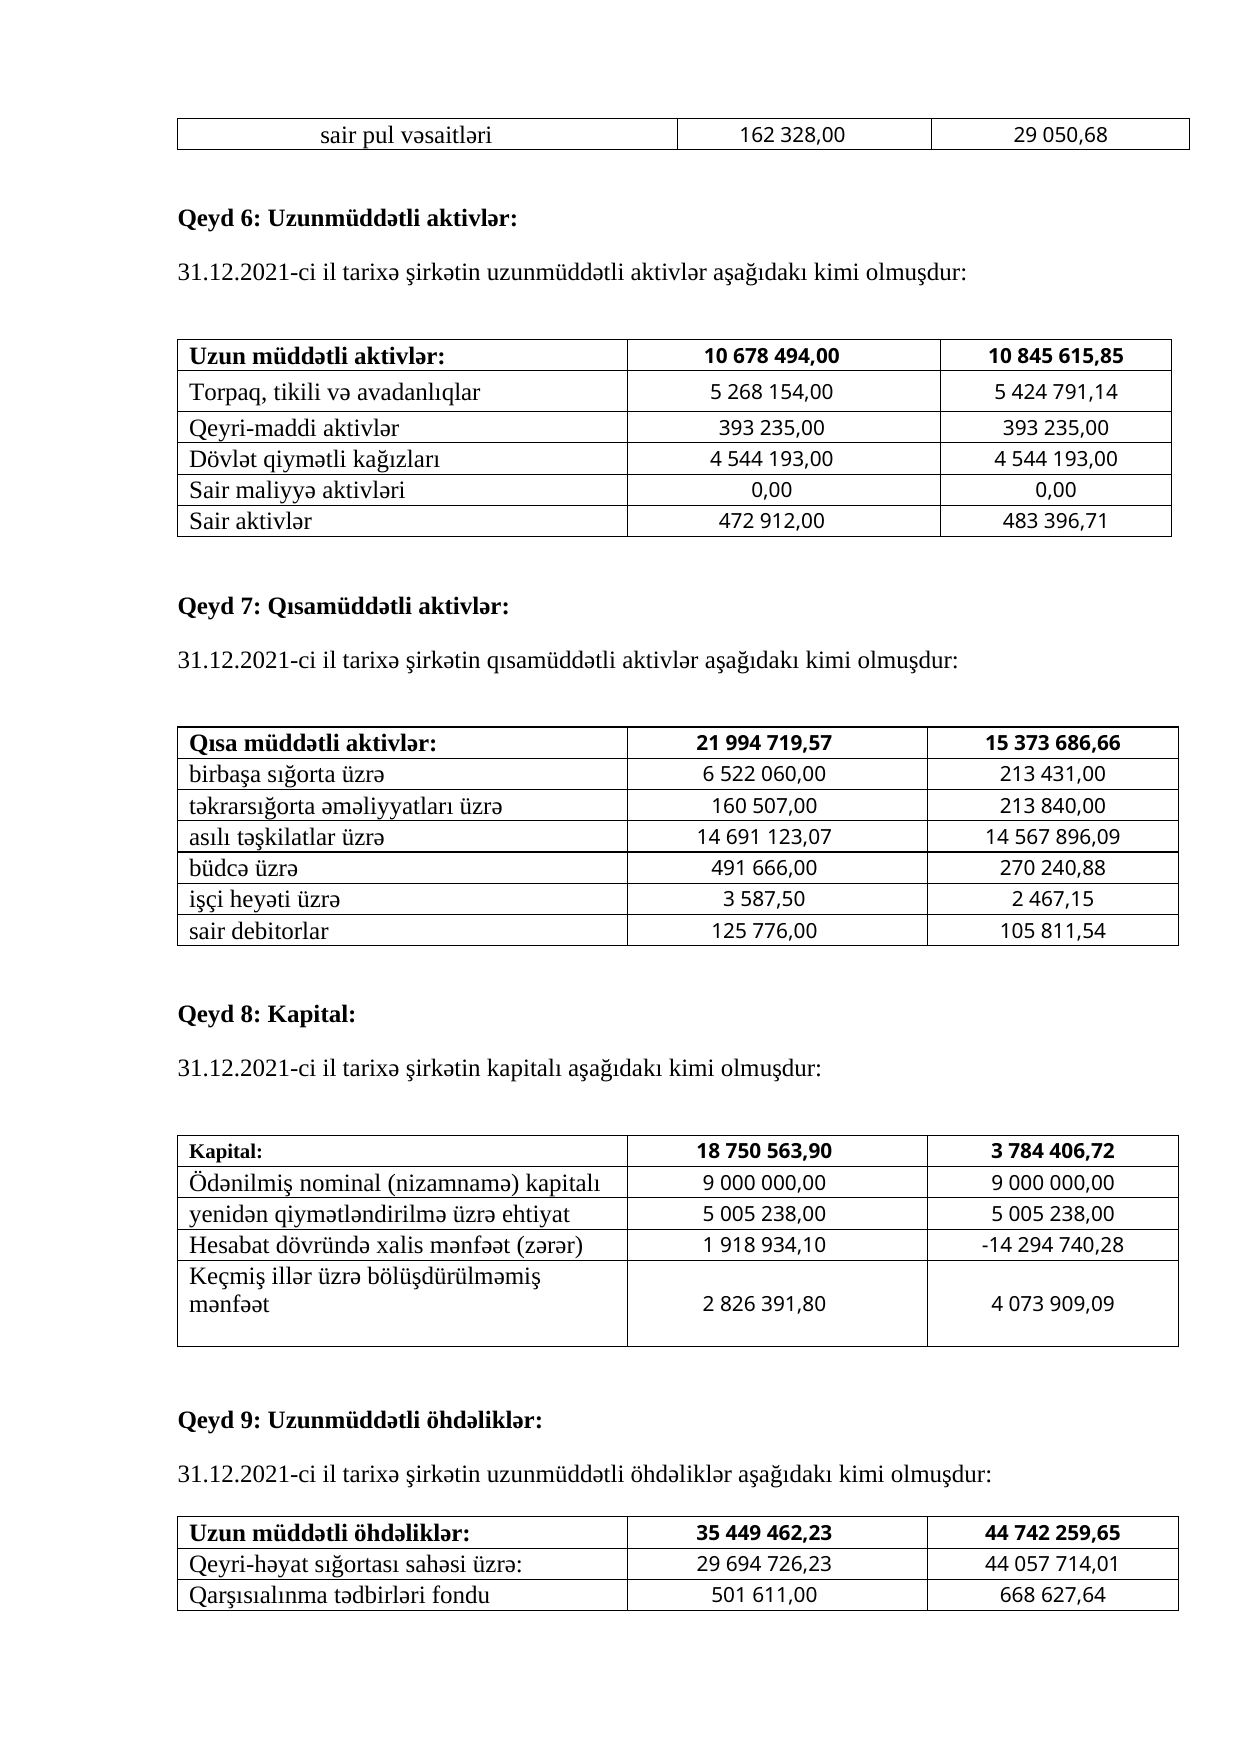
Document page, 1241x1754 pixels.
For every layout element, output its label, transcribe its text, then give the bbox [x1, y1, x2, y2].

table_cell [915, 475, 940, 505]
table_header 35 449 462,23 [628, 1517, 901, 1547]
text Qeyd 6: Uzunmüddətli aktivlər: [177, 203, 1152, 232]
table_cell 6 522 060,00 [628, 759, 901, 789]
table_cell 213 840,00 [928, 790, 1178, 820]
table_header Qısa müddətli aktivlər: [178, 728, 627, 758]
table_header 3 784 406,72 [928, 1136, 1178, 1166]
table_header [915, 340, 940, 370]
table_cell [901, 1167, 927, 1197]
table_cell Qarşısıalınma tədbirləri fondu [178, 1580, 627, 1610]
table_cell 160 507,00 [628, 790, 901, 820]
table_cell [915, 412, 940, 442]
table_header Kapital: [178, 1136, 627, 1166]
table_cell 213 431,00 [928, 759, 1178, 789]
table_cell 5 005 238,00 [928, 1198, 1178, 1228]
table_cell 1 918 934,10 [628, 1230, 901, 1260]
table_cell təkrarsığorta əməliyyatları üzrə [178, 790, 627, 820]
table_cell 29 694 726,23 [628, 1549, 901, 1579]
table_cell 9 000 000,00 [628, 1167, 901, 1197]
table_cell 5 005 238,00 [628, 1198, 901, 1228]
table_cell [901, 821, 927, 851]
text 31.12.2021-ci il tarixə şirkətin qısamüddətli aktivlər aşağıdakı kimi olmuşdur: [177, 645, 1152, 673]
table_cell 9 000 000,00 [928, 1167, 1178, 1197]
table_cell 2 826 391,80 [628, 1261, 901, 1346]
table_cell [901, 1261, 927, 1346]
table_cell [915, 443, 940, 473]
table_cell 393 235,00 [941, 412, 1171, 442]
table_header 18 750 563,90 [628, 1136, 901, 1166]
table_cell Qeyri-maddi aktivlər [178, 412, 627, 442]
table_cell 0,00 [628, 475, 915, 505]
table_cell sair debitorlar [178, 915, 627, 945]
table_cell 4 544 193,00 [628, 443, 915, 473]
table_cell işçi heyəti üzrə [178, 884, 627, 914]
table_cell [915, 371, 940, 411]
table_cell -14 294 740,28 [928, 1230, 1178, 1260]
text Qeyd 7: Qısamüddətli aktivlər: [177, 591, 1152, 619]
table_cell 393 235,00 [628, 412, 915, 442]
table_header 10 678 494,00 [628, 340, 915, 370]
table_cell 668 627,64 [928, 1580, 1178, 1610]
table_cell 0,00 [941, 475, 1171, 505]
table_cell 472 912,00 [628, 506, 915, 536]
table_cell 4 544 193,00 [941, 443, 1171, 473]
table_cell 501 611,00 [628, 1580, 901, 1610]
table_cell 2 467,15 [928, 884, 1178, 914]
table_header Uzun müddətli aktivlər: [178, 340, 627, 370]
table_cell Sair aktivlər [178, 506, 627, 536]
table_cell 491 666,00 [628, 853, 901, 883]
table_cell Qeyri-həyat sığortası sahəsi üzrə: [178, 1549, 627, 1579]
table_cell [901, 1580, 927, 1610]
table_cell Torpaq, tikili və avadanlıqlar [178, 371, 627, 411]
table_cell 4 073 909,09 [928, 1261, 1178, 1346]
table_cell [901, 790, 927, 820]
table_cell 5 424 791,14 [941, 371, 1171, 411]
text Qeyd 9: Uzunmüddətli öhdəliklər: [177, 1405, 1152, 1433]
table_cell [901, 1549, 927, 1579]
table_cell [901, 759, 927, 789]
table_cell Ödənilmiş nominal (nizamnamə) kapitalı [178, 1167, 627, 1197]
table_cell 125 776,00 [628, 915, 901, 945]
table_cell sair pul vəsaitləri [178, 119, 677, 149]
table_cell [907, 119, 931, 149]
table_header 15 373 686,66 [928, 728, 1178, 758]
table_cell asılı təşkilatlar üzrə [178, 821, 627, 851]
table_header Uzun müddətli öhdəliklər: [178, 1517, 627, 1547]
table_cell [901, 915, 927, 945]
table_cell Sair maliyyə aktivləri [178, 475, 627, 505]
text 31.12.2021-ci il tarixə şirkətin uzunmüddətli öhdəliklər aşağıdakı kimi olmuşdur: [177, 1459, 1152, 1487]
table_cell [901, 1198, 927, 1228]
table_cell [901, 1230, 927, 1260]
table_cell Dövlət qiymətli kağızları [178, 443, 627, 473]
text 31.12.2021-ci il tarixə şirkətin kapitalı aşağıdakı kimi olmuşdur: [177, 1053, 1152, 1082]
table_cell 5 268 154,00 [628, 371, 915, 411]
table_cell 14 691 123,07 [628, 821, 901, 851]
table_header [901, 728, 927, 758]
table_cell 14 567 896,09 [928, 821, 1178, 851]
table_header [901, 1517, 927, 1547]
table_cell [915, 506, 940, 536]
table_header 21 994 719,57 [628, 728, 901, 758]
table_cell birbaşa sığorta üzrə [178, 759, 627, 789]
table_cell [901, 884, 927, 914]
table_cell 270 240,88 [928, 853, 1178, 883]
table_cell Hesabat dövründə xalis mənfəət (zərər) [178, 1230, 627, 1260]
table_cell 29 050,68 [932, 119, 1189, 149]
table_cell 162 328,00 [678, 119, 907, 149]
table_header 10 845 615,85 [941, 340, 1171, 370]
table_cell [901, 853, 927, 883]
table_cell 483 396,71 [941, 506, 1171, 536]
table_cell büdcə üzrə [178, 853, 627, 883]
table_cell 105 811,54 [928, 915, 1178, 945]
text 31.12.2021-ci il tarixə şirkətin uzunmüddətli aktivlər aşağıdakı kimi olmuşdur: [177, 257, 1152, 286]
text Qeyd 8: Kapital: [177, 999, 1152, 1028]
table_header 44 742 259,65 [928, 1517, 1178, 1547]
table_cell 44 057 714,01 [928, 1549, 1178, 1579]
table_header [901, 1136, 927, 1166]
table_cell yenidən qiymətləndirilmə üzrə ehtiyat [178, 1198, 627, 1228]
table_cell 3 587,50 [628, 884, 901, 914]
table_cell Keçmiş illər üzrə bölüşdürülməmiş mənfəət [178, 1261, 627, 1346]
